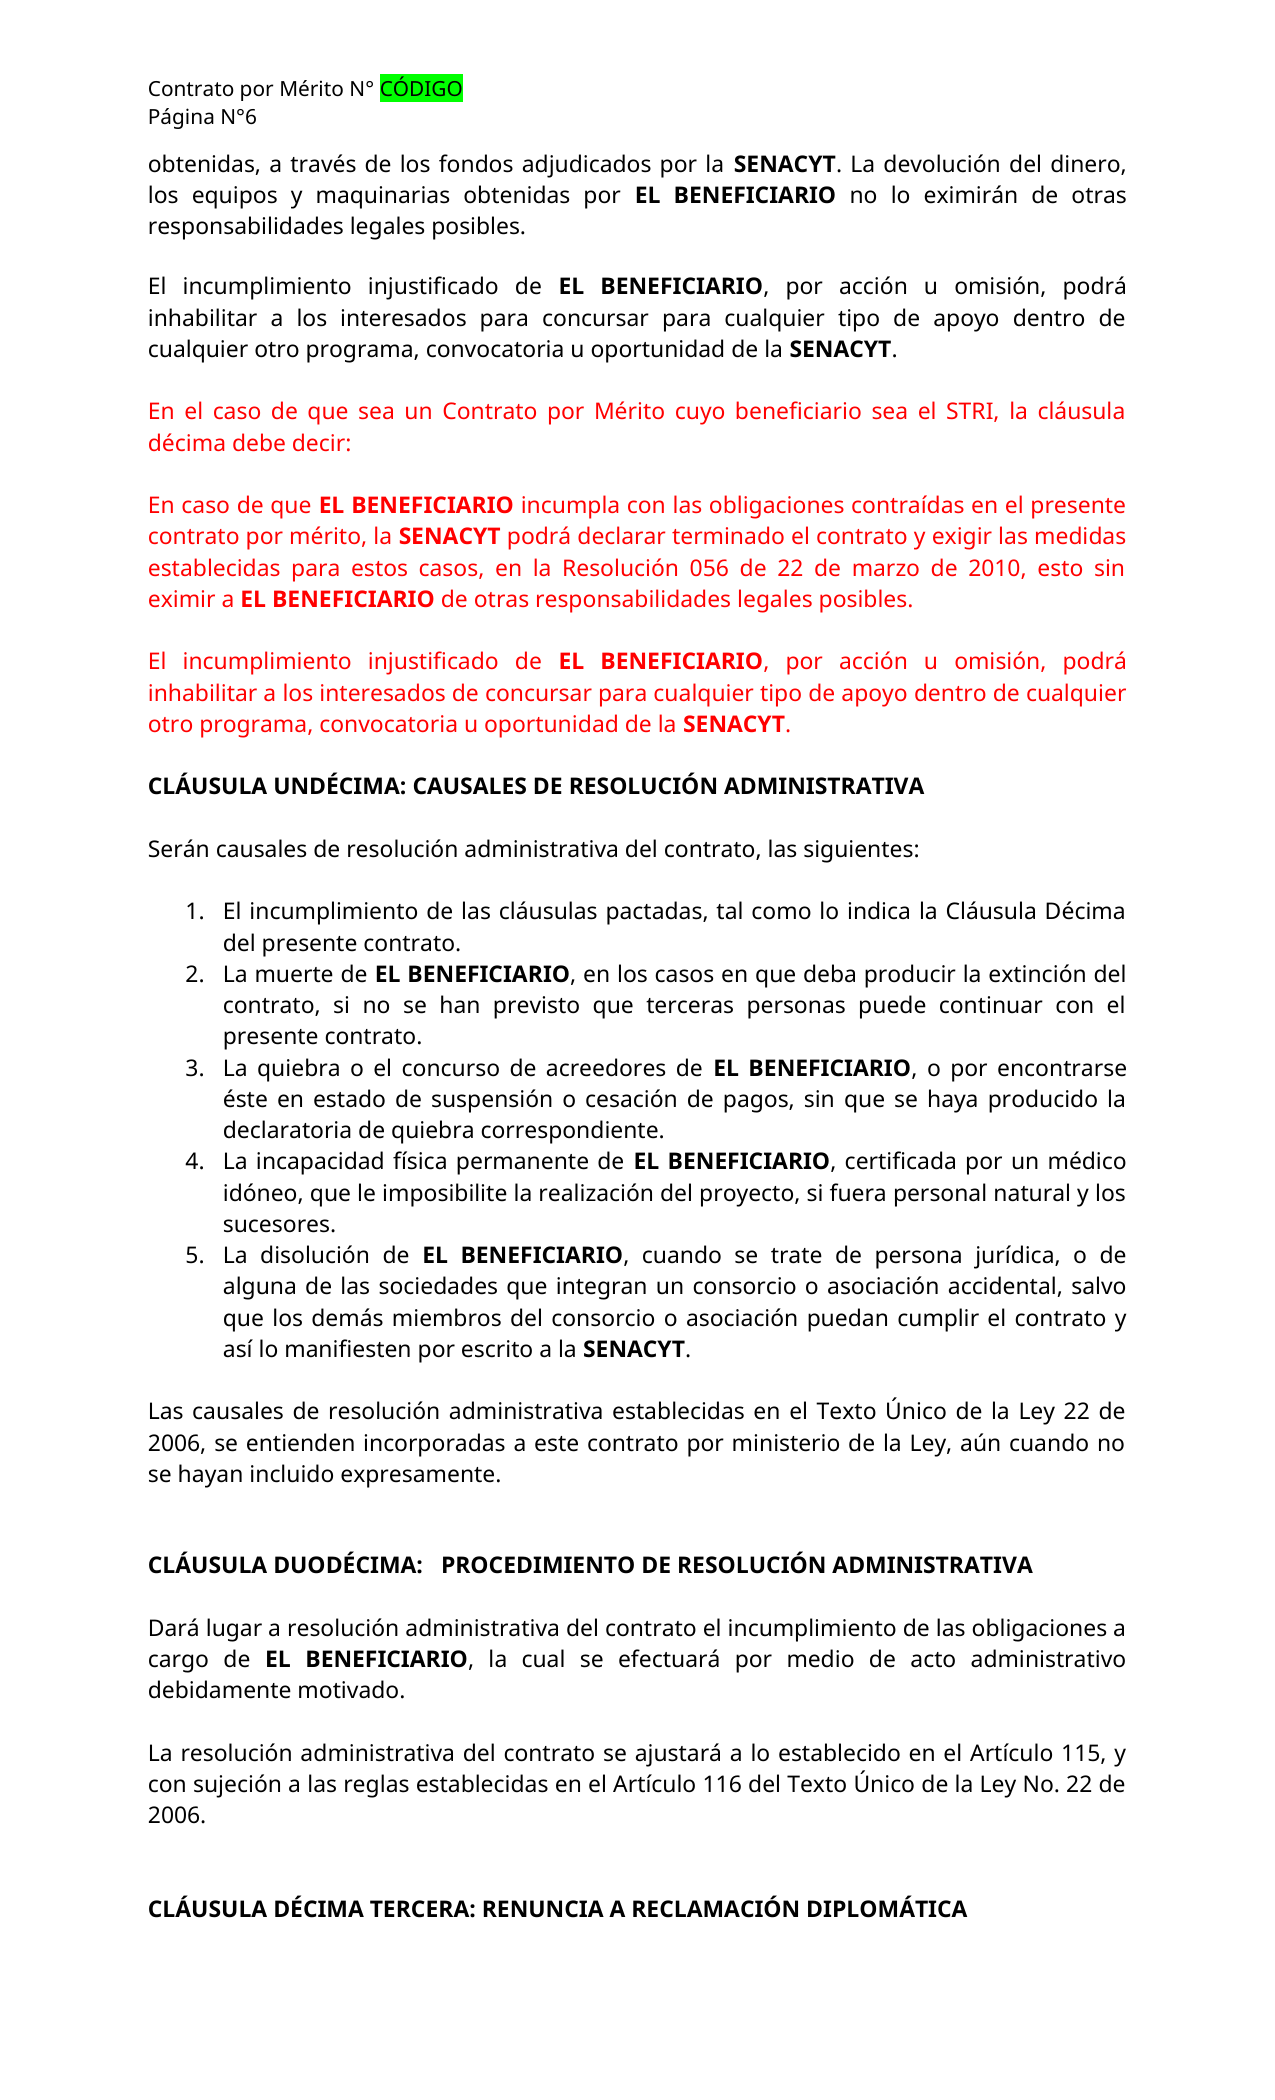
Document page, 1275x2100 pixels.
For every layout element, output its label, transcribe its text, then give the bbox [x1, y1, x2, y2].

text CLÁUSULA UNDÉCIMA: CAUSALES DE RESOLUCIÓN ADMINISTRATIVA [148, 770, 1127, 801]
list La muerte de EL BENEFICIARIO, en los casos en que deba producir la extinción del contrato, si no se han previsto que terceras personas puede continuar con el presente contrato. [185, 958, 1127, 1051]
text Las causales de resolución administrativa establecidas en el Texto Único de la Ley 22 de 2006, se entienden incorporadas a este contrato por ministerio de la Ley, aún cuando no se hayan incluido expresamente. [148, 1395, 1127, 1489]
list La quiebra o el concurso de acreedores de EL BENEFICIARIO, o por encontrarse éste en estado de suspensión o cesación de pagos, sin que se haya producido la declaratoria de quiebra correspondiente. [185, 1051, 1127, 1145]
text La resolución administrativa del contrato se ajustará a lo establecido en el Artículo 115, y con sujeción a las reglas establecidas en el Artículo 116 del Texto Único de la Ley No. 22 de 2006. [148, 1736, 1127, 1830]
text CLÁUSULA DUODÉCIMA: PROCEDIMIENTO DE RESOLUCIÓN ADMINISTRATIVA [148, 1549, 1127, 1580]
text Dará lugar a resolución administrativa del contrato el incumplimiento de las obligaciones a cargo de EL BENEFICIARIO, la cual se efectuará por medio de acto administrativo debidamente motivado. [148, 1611, 1127, 1705]
list El incumplimiento injustificado de EL BENEFICIARIO, por acción u omisión, podrá inhabilitar a los interesados de concursar para cualquier tipo de apoyo dentro de cualquier otro programa, convocatoria u oportunidad de la SENACYT. [148, 645, 1127, 739]
text En caso de que EL BENEFICIARIO incumpla con las obligaciones contraídas en el presente contrato por mérito, la SENACYT podrá declarar terminado el contrato y exigir las medidas establecidas para estos casos, en la Resolución 056 de 22 de marzo de 2010, esto sin eximir a EL BENEFICIARIO de otras responsabilidades legales posibles. [148, 489, 1127, 614]
list El incumplimiento de las cláusulas pactadas, tal como lo indica la Cláusula Décima del presente contrato. [185, 895, 1127, 958]
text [148, 148, 1127, 241]
list La disolución de EL BENEFICIARIO, cuando se trate de persona jurídica, o de alguna de las sociedades que integran un consorcio o asociación accidental, salvo que los demás miembros del consorcio o asociación puedan cumplir el contrato y así lo manifiesten por escrito a la SENACYT. [185, 1239, 1127, 1364]
text CLÁUSULA DÉCIMA TERCERA: RENUNCIA A RECLAMACIÓN DIPLOMÁTICA [148, 1893, 1127, 1924]
text En el caso de que sea un Contrato por Mérito cuyo beneficiario sea el STRI, la cláusula décima debe decir: [148, 395, 1127, 458]
list El incumplimiento injustificado de EL BENEFICIARIO, por acción u omisión, podrá inhabilitar a los interesados para concursar para cualquier tipo de apoyo dentro de cualquier otro programa, convocatoria u oportunidad de la SENACYT. [148, 270, 1127, 364]
text Serán causales de resolución administrativa del contrato, las siguientes: [148, 833, 1127, 864]
list La incapacidad física permanente de EL BENEFICIARIO, certificada por un médico idóneo, que le imposibilite la realización del proyecto, si fuera personal natural y los sucesores. [185, 1145, 1127, 1239]
